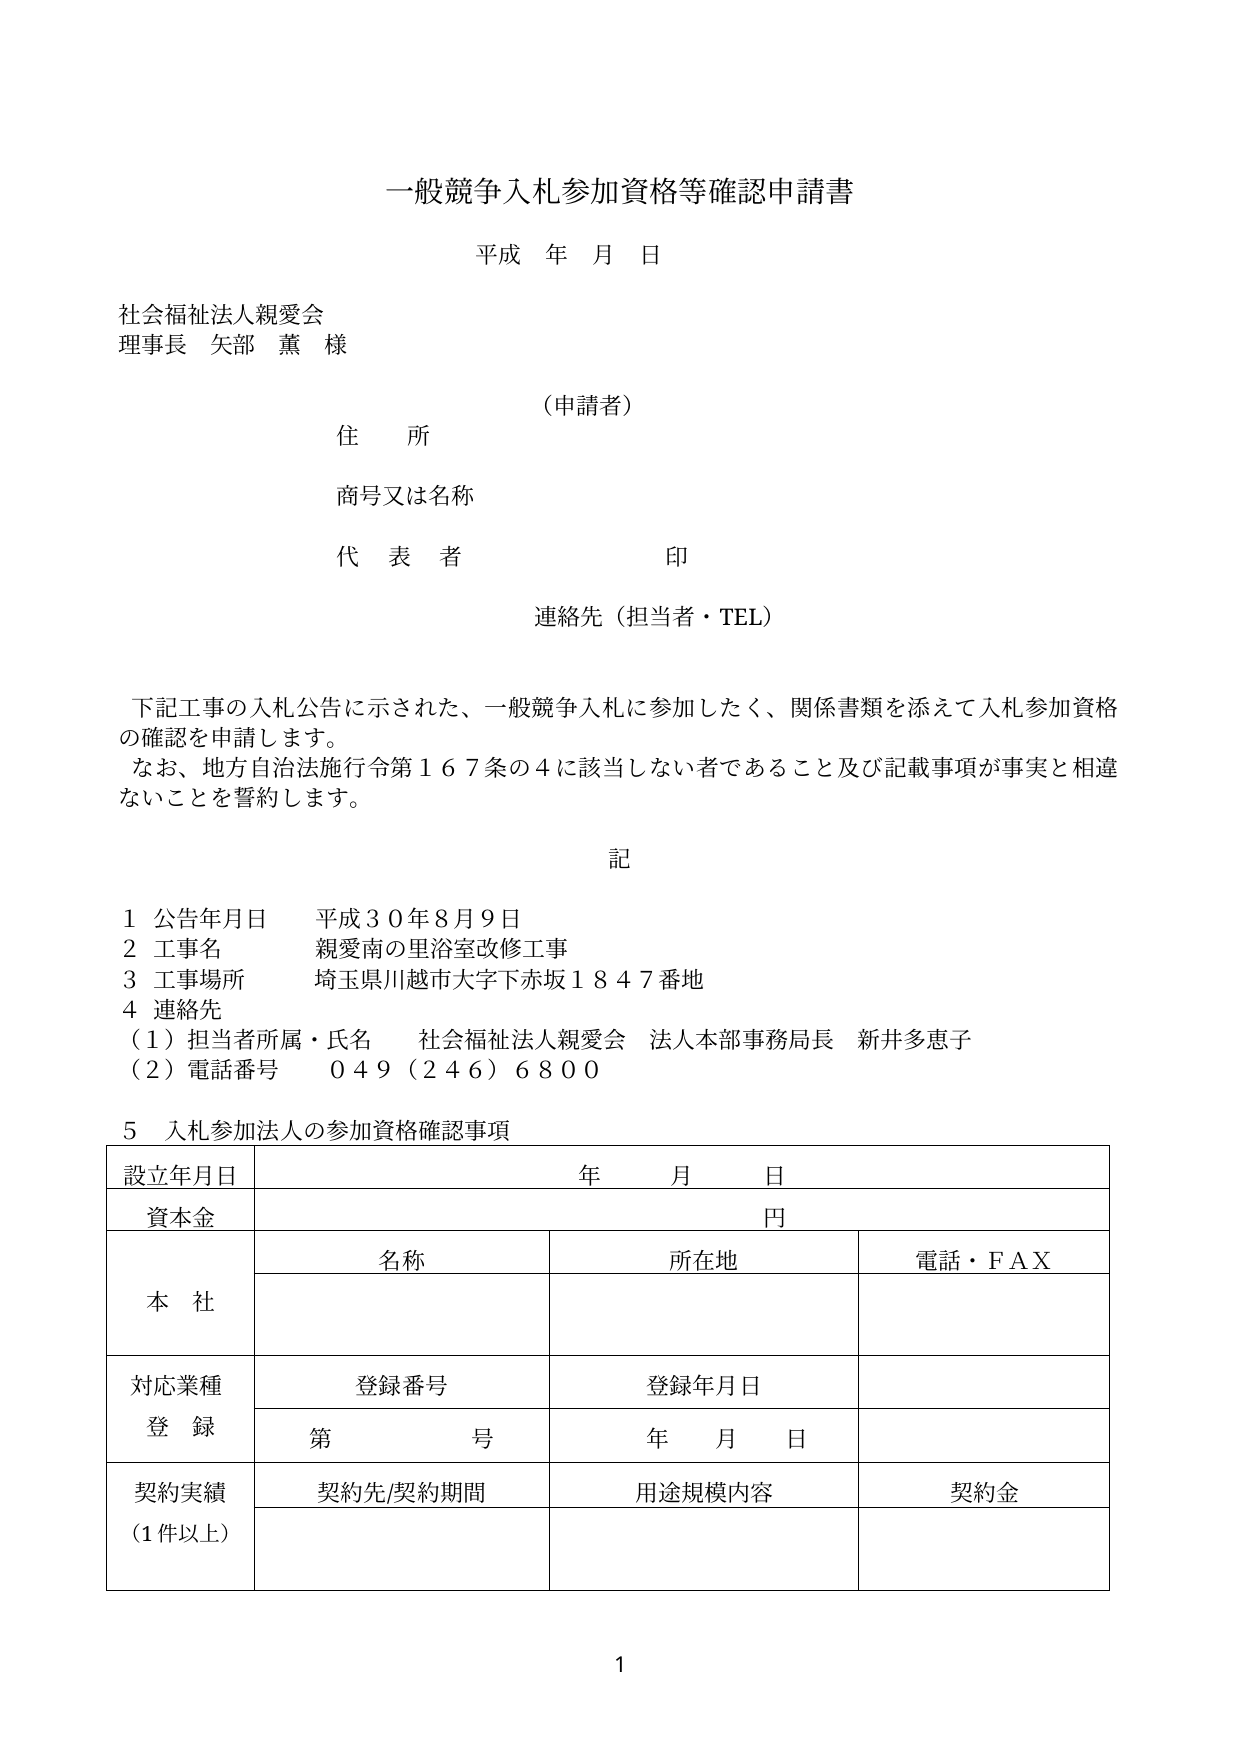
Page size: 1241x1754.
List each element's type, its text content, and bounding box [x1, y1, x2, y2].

table_cell 用途規模内容 [550, 1463, 858, 1507]
text ４ 連絡先 [118, 994, 1122, 1024]
table_cell 所在地 [550, 1231, 858, 1273]
text 住 所 [118, 420, 1122, 450]
table_cell [859, 1356, 1109, 1408]
table_cell 円 [255, 1189, 1109, 1230]
table_cell 契約金 [859, 1463, 1109, 1507]
text （２）電話番号 ０４９（２４６）６８００ [118, 1054, 1122, 1085]
table_cell 契約先/契約期間 [255, 1463, 549, 1507]
table_cell 名称 [255, 1231, 549, 1273]
table_cell 年 月 日 [550, 1409, 858, 1462]
table_cell 登録番号 [255, 1356, 549, 1408]
table_cell [550, 1508, 858, 1589]
text 連絡先（担当者・TEL） [118, 601, 1122, 632]
table_header 設立年月日 [107, 1146, 254, 1188]
text 商号又は名称 [118, 481, 1122, 511]
table_cell [859, 1508, 1109, 1589]
text ５ 入札参加法人の参加資格確認事項 [118, 1115, 1122, 1145]
table_cell 電話・ＦＡＸ [859, 1231, 1109, 1273]
table_header 年 月 日 [255, 1146, 1109, 1188]
table_cell 第 号 [255, 1409, 549, 1462]
text 代 表 者 印 [118, 541, 1122, 571]
text （申請者） [118, 390, 1122, 420]
table_cell [859, 1274, 1109, 1355]
table_cell [255, 1508, 549, 1589]
table_cell 本 社 [107, 1231, 254, 1355]
text ３ 工事場所 埼玉県川越市大字下赤坂１８４７番地 [118, 964, 1122, 994]
text （１）担当者所属・氏名 社会福祉法人親愛会 法人本部事務局長 新井多恵子 [118, 1024, 1122, 1054]
table_cell 資本金 [107, 1189, 254, 1230]
text １ 公告年月日 平成３０年８月９日 [118, 903, 1122, 934]
text 平成 年 月 日 [118, 239, 1122, 269]
text ２ 工事名 親愛南の里浴室改修工事 [118, 934, 1122, 964]
table_cell [550, 1274, 858, 1355]
table_cell 登録年月日 [550, 1356, 858, 1408]
text 記 [118, 843, 1122, 873]
table_cell 対応業種 登 録 [107, 1356, 254, 1462]
text 理事長 矢部 薫 様 [118, 329, 1122, 360]
table_cell 契約実績 （1件以上） [107, 1463, 254, 1589]
text 下記工事の入札公告に示された、一般競争入札に参加したく、関係書類を添えて入札参加資格の確認を申請します。 [118, 692, 1122, 752]
table_cell [255, 1274, 549, 1355]
text なお、地方自治法施行令第１６７条の４に該当しない者であること及び記載事項が事実と相違ないことを誓約します。 [118, 752, 1122, 813]
text 社会福祉法人親愛会 [118, 299, 1122, 329]
text 一般競争入札参加資格等確認申請書 [118, 178, 1122, 209]
table_cell [859, 1409, 1109, 1462]
